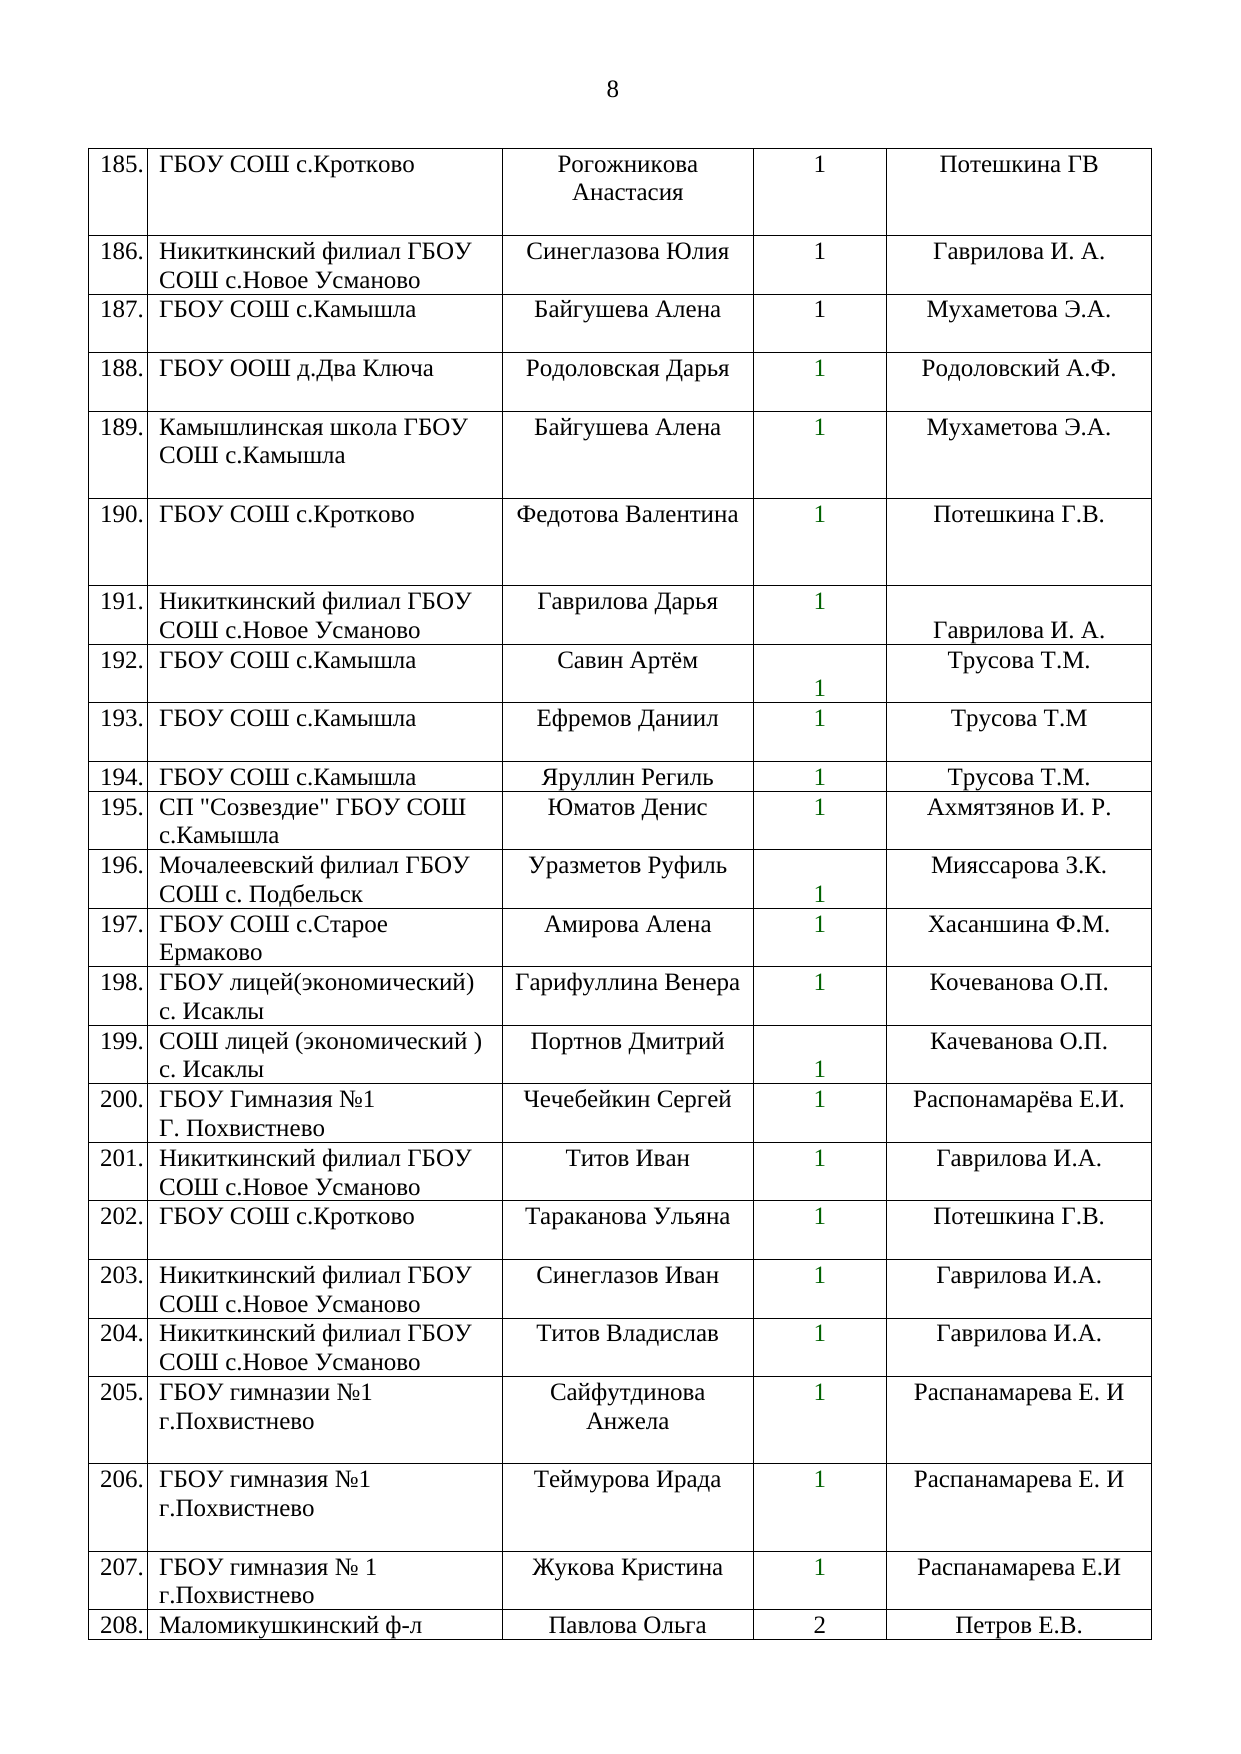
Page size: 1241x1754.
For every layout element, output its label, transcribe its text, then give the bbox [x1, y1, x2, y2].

table_cell 1 [754, 703, 886, 761]
table_cell 1 [754, 1260, 886, 1317]
table_cell Сайфутдинова Анжела [503, 1377, 753, 1463]
table_cell 1 [754, 1319, 886, 1376]
table_cell Тараканова Ульяна [503, 1201, 753, 1259]
table_cell 1 [754, 850, 886, 908]
table_cell Никиткинский филиал ГБОУ СОШ с.Новое Усманово [148, 1260, 502, 1317]
table_cell [89, 1377, 147, 1463]
table_cell 1 [754, 1201, 886, 1259]
table_cell ГБОУ СОШ с.Камышла [148, 703, 502, 761]
table_cell Павлова Ольга [503, 1610, 753, 1639]
table_cell 1 [754, 236, 886, 293]
table_cell Яруллин Региль [503, 762, 753, 791]
table_cell 1 [754, 353, 886, 411]
table_cell [89, 792, 147, 849]
table_cell ГБОУ СОШ с.Кротково [148, 149, 502, 235]
table_cell Гаврилова И.А. [887, 1143, 1151, 1200]
table_cell [89, 1552, 147, 1609]
table_cell Синеглазов Иван [503, 1260, 753, 1317]
table_cell Никиткинский филиал ГБОУ СОШ с.Новое Усманово [148, 1319, 502, 1376]
table_cell ГБОУ лицей(экономический) с. Исаклы [148, 967, 502, 1025]
table_cell Рогожникова Анастасия [503, 149, 753, 235]
table_cell Гаврилова И.А. [887, 1319, 1151, 1376]
table_cell Потешкина Г.В. [887, 499, 1151, 585]
table_cell [89, 1464, 147, 1551]
table_cell ГБОУ СОШ с.Старое Ермаково [148, 909, 502, 966]
table_cell Мухаметова Э.А. [887, 412, 1151, 498]
table_cell Байгушева Алена [503, 412, 753, 498]
table_cell [89, 1084, 147, 1142]
table_cell [89, 236, 147, 293]
table_cell Ахмятзянов И. Р. [887, 792, 1151, 849]
table_cell Юматов Денис [503, 792, 753, 849]
table_cell [89, 1319, 147, 1376]
table_cell 1 [754, 792, 886, 849]
table_cell Распонамарёва Е.И. [887, 1084, 1151, 1142]
table_cell [89, 499, 147, 585]
table_cell [89, 909, 147, 966]
table_cell [89, 1260, 147, 1317]
table_cell 1 [754, 149, 886, 235]
table_cell Амирова Алена [503, 909, 753, 966]
table_cell Гаврилова Дарья [503, 586, 753, 644]
table_cell 1 [754, 1084, 886, 1142]
table_cell Байгушева Алена [503, 295, 753, 352]
table_cell Мочалеевский филиал ГБОУ СОШ с. Подбельск [148, 850, 502, 908]
table_cell Потешкина ГВ [887, 149, 1151, 235]
table_cell Распанамарева Е. И [887, 1464, 1151, 1551]
table_cell Гаврилова И.А. [887, 1260, 1151, 1317]
table_cell 2 [754, 1610, 886, 1639]
table_cell [89, 412, 147, 498]
table_cell Хасаншина Ф.М. [887, 909, 1151, 966]
table_cell Потешкина Г.В. [887, 1201, 1151, 1259]
table_cell 1 [754, 1377, 886, 1463]
table_cell ГБОУ Гимназия №1 Г. Похвистнево [148, 1084, 502, 1142]
table_cell 1 [754, 499, 886, 585]
table_cell Трусова Т.М [887, 703, 1151, 761]
table_cell 1 [754, 645, 886, 702]
table_cell [89, 850, 147, 908]
table_cell Трусова Т.М. [887, 645, 1151, 702]
table_cell СОШ лицей (экономический ) с. Исаклы [148, 1026, 502, 1083]
table_cell Распанамарева Е. И [887, 1377, 1151, 1463]
table_cell Распанамарева Е.И [887, 1552, 1151, 1609]
table_cell ГБОУ ООШ д.Два Ключа [148, 353, 502, 411]
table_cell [148, 236, 502, 293]
table_cell 1 [754, 1026, 886, 1083]
table_cell ГБОУ СОШ с.Камышла [148, 762, 502, 791]
table_cell 1 [754, 1464, 886, 1551]
table_cell ГБОУ СОШ с.Кротково [148, 499, 502, 585]
table_cell Чечебейкин Сергей [503, 1084, 753, 1142]
table_cell Мухаметова Э.А. [887, 295, 1151, 352]
table_cell Никиткинский филиал ГБОУ СОШ с.Новое Усманово [148, 1143, 502, 1200]
table_cell Родоловская Дарья [503, 353, 753, 411]
table_cell Федотова Валентина [503, 499, 753, 585]
table_cell Камышлинская школа ГБОУ СОШ с.Камышла [148, 412, 502, 498]
table_cell ГБОУ СОШ с.Камышла [148, 295, 502, 352]
table_cell Титов Владислав [503, 1319, 753, 1376]
table_cell Мияссарова З.К. [887, 850, 1151, 908]
table_cell СП "Созвездие" ГБОУ СОШ с.Камышла [148, 792, 502, 849]
table_cell Синеглазова Юлия [503, 236, 753, 293]
table_cell Ефремов Даниил [503, 703, 753, 761]
table_cell [89, 586, 147, 644]
table_cell ГБОУ СОШ с.Кротково [148, 1201, 502, 1259]
table_cell Уразметов Руфиль [503, 850, 753, 908]
table_cell [89, 967, 147, 1025]
table_cell [89, 703, 147, 761]
table_cell [89, 1143, 147, 1200]
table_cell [148, 1610, 502, 1639]
table_cell Трусова Т.М. [887, 762, 1151, 791]
table_cell 1 [754, 412, 886, 498]
table_cell Жукова Кристина [503, 1552, 753, 1609]
table_cell Никиткинский филиал ГБОУ СОШ с.Новое Усманово [148, 586, 502, 644]
table_cell Родоловский А.Ф. [887, 353, 1151, 411]
table_cell [89, 295, 147, 352]
table_cell Портнов Дмитрий [503, 1026, 753, 1083]
table_cell ГБОУ гимназия №1 г.Похвистнево [148, 1464, 502, 1551]
table_cell ГБОУ СОШ с.Камышла [148, 645, 502, 702]
table_cell Кочеванова О.П. [887, 967, 1151, 1025]
table_cell 1 [754, 762, 886, 791]
table_cell [89, 1026, 147, 1083]
table_cell Титов Иван [503, 1143, 753, 1200]
table_cell Теймурова Ирада [503, 1464, 753, 1551]
table_cell ГБОУ гимназии №1 г.Похвистнево [148, 1377, 502, 1463]
table_cell 1 [754, 1143, 886, 1200]
table_cell 1 [754, 1552, 886, 1609]
table_cell [89, 645, 147, 702]
table_cell [89, 149, 147, 235]
table_cell [89, 353, 147, 411]
table_cell 1 [754, 909, 886, 966]
table_cell Гарифуллина Венера [503, 967, 753, 1025]
table_cell Качеванова О.П. [887, 1026, 1151, 1083]
table_cell Петров Е.В. [887, 1610, 1151, 1639]
table_cell [89, 1201, 147, 1259]
table_cell Савин Артём [503, 645, 753, 702]
table_cell Гаврилова И. А. [887, 586, 1151, 644]
table_cell 1 [754, 586, 886, 644]
table_cell [89, 1610, 147, 1639]
table_cell ГБОУ гимназия № 1 г.Похвистнево [148, 1552, 502, 1609]
table_cell 1 [754, 295, 886, 352]
table_cell 1 [754, 967, 886, 1025]
table_cell Гаврилова И. А. [887, 236, 1151, 293]
table_cell [89, 762, 147, 791]
